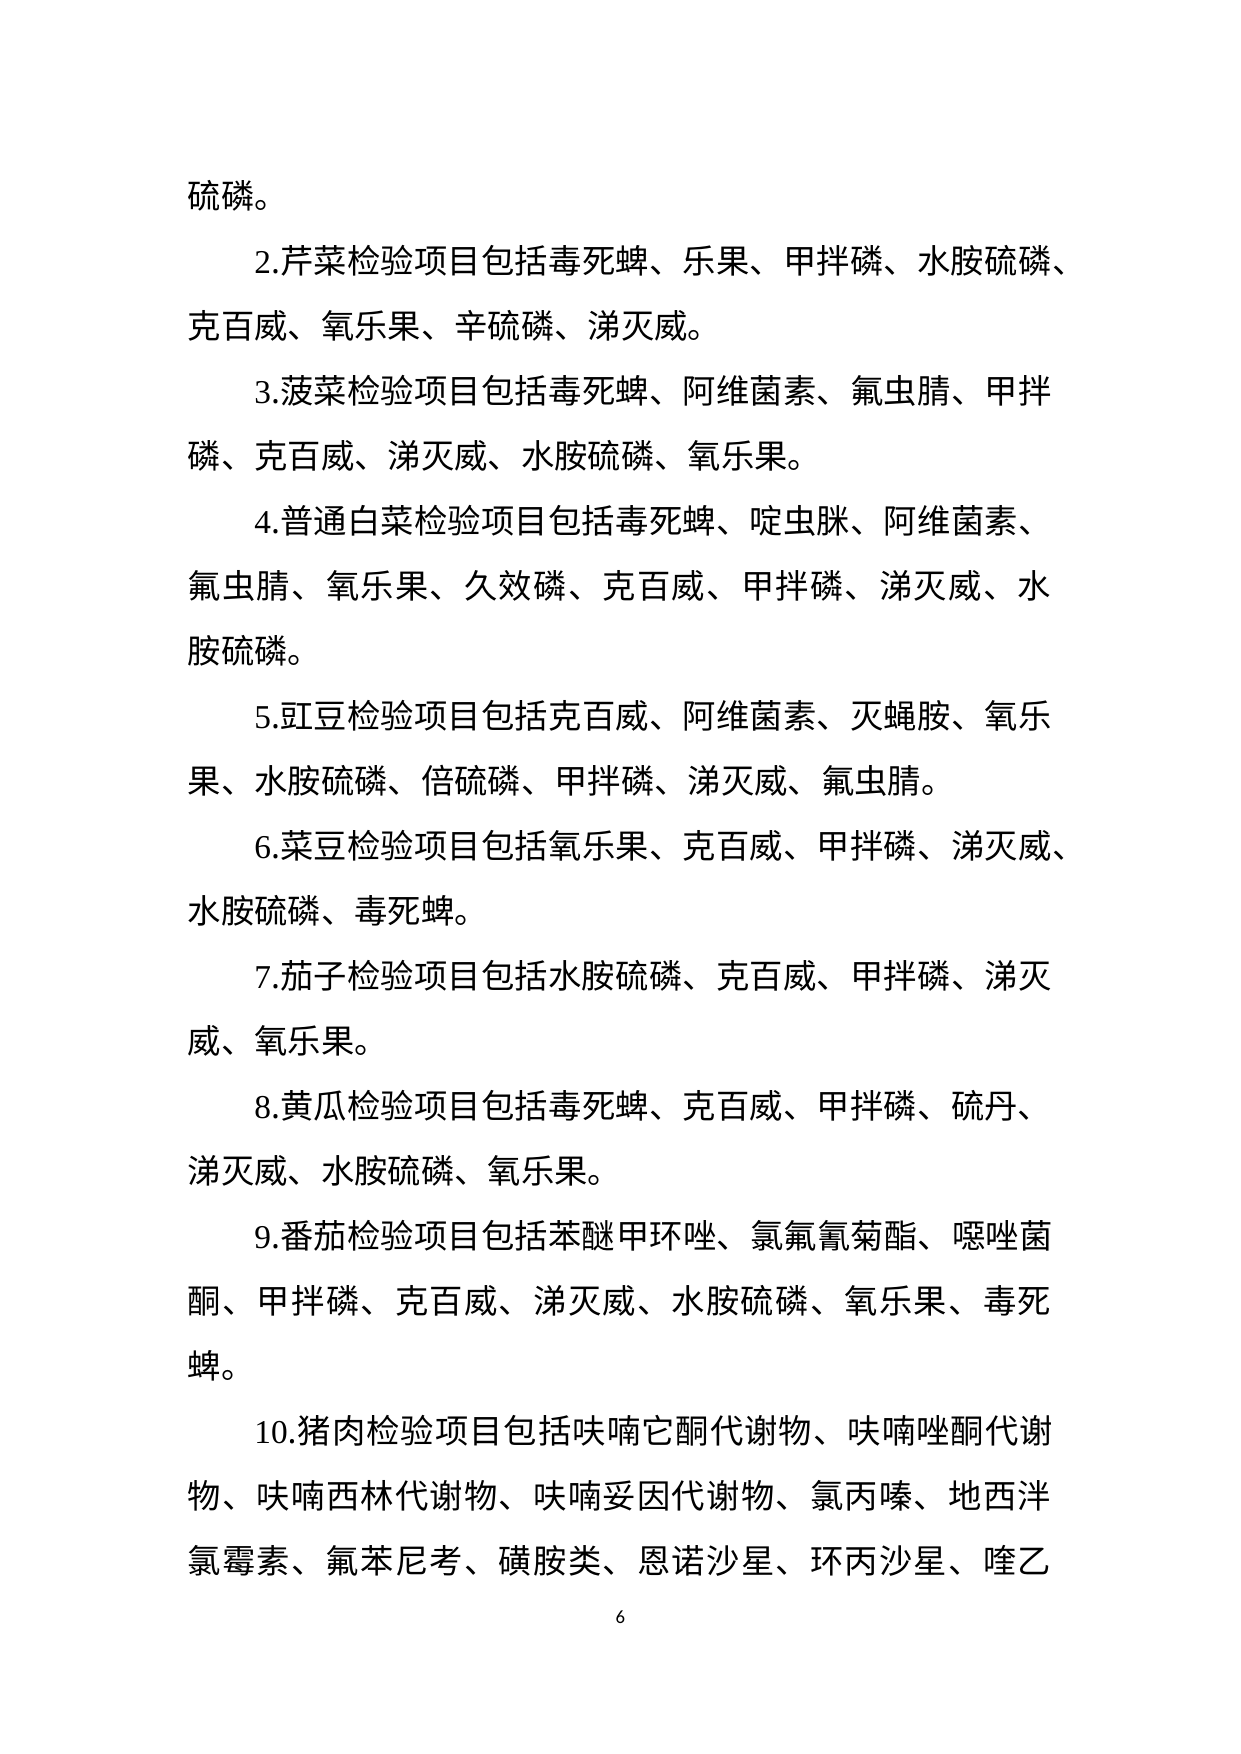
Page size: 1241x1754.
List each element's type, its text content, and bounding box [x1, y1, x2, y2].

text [187, 162, 1053, 227]
text 5.豇豆检验项目包括克百威、阿维菌素、灭蝇胺、氧乐果、水胺硫磷、倍硫磷、甲拌磷、涕灭威、氟虫腈。 [187, 682, 1053, 812]
text 2.芹菜检验项目包括毒死蜱、乐果、甲拌磷、水胺硫磷、克百威、氧乐果、辛硫磷、涕灭威。 [187, 227, 1053, 357]
text 4.普通白菜检验项目包括毒死蜱、啶虫脒、阿维菌素、氟虫腈、氧乐果、久效磷、克百威、甲拌磷、涕灭威、水胺硫磷。 [187, 487, 1053, 682]
text 6.菜豆检验项目包括氧乐果、克百威、甲拌磷、涕灭威、水胺硫磷、毒死蜱。 [187, 812, 1053, 942]
text 3.菠菜检验项目包括毒死蜱、阿维菌素、氟虫腈、甲拌磷、克百威、涕灭威、水胺硫磷、氧乐果。 [187, 357, 1053, 487]
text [187, 1397, 1053, 1592]
text 8.黄瓜检验项目包括毒死蜱、克百威、甲拌磷、硫丹、涕灭威、水胺硫磷、氧乐果。 [187, 1072, 1053, 1202]
text 7.茄子检验项目包括水胺硫磷、克百威、甲拌磷、涕灭威、氧乐果。 [187, 942, 1053, 1072]
text 9.番茄检验项目包括苯醚甲环唑、氯氟氰菊酯、噁唑菌酮、甲拌磷、克百威、涕灭威、水胺硫磷、氧乐果、毒死蜱。 [187, 1202, 1053, 1397]
